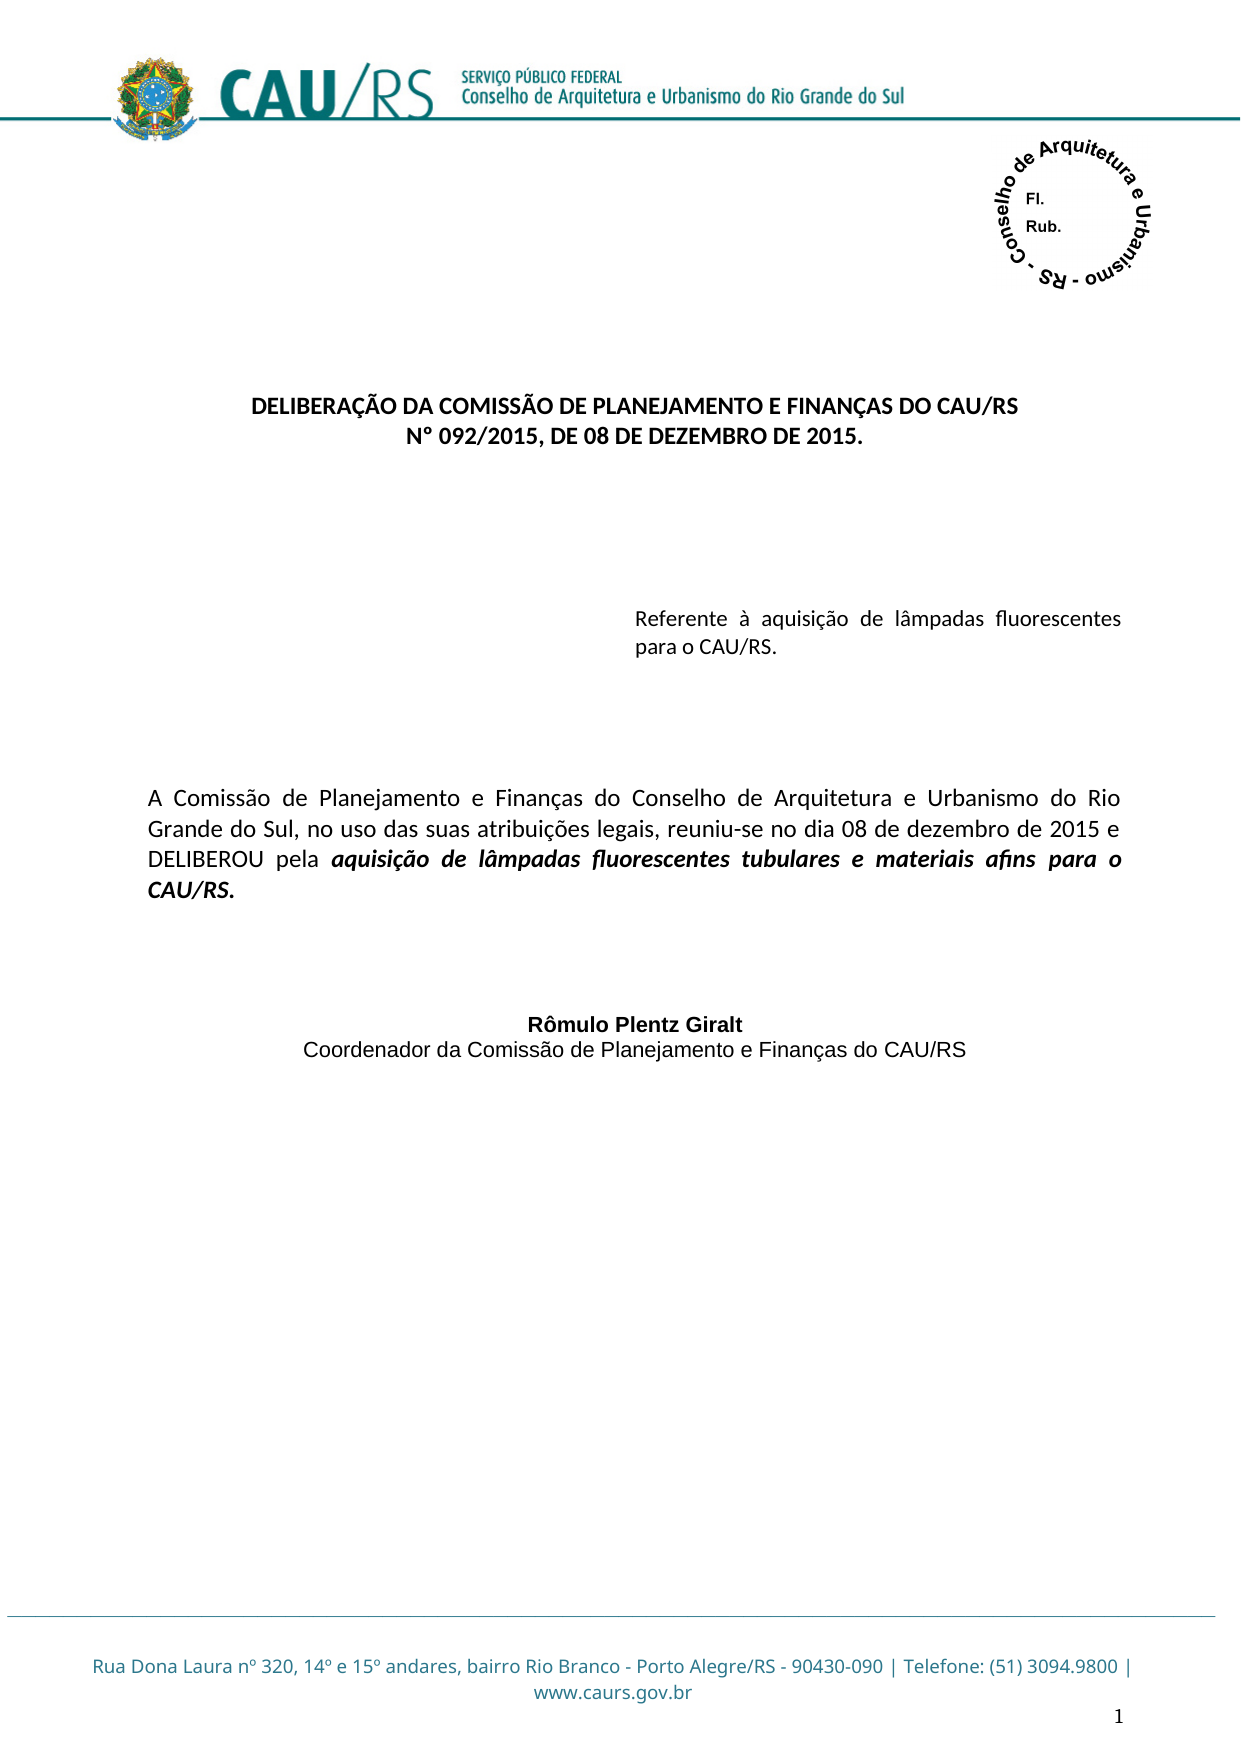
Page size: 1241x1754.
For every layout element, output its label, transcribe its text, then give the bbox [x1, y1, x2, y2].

text A Comissão de Planejamento e Finanças do Conselho de Arquitetura e Urbanismo do Rio Grande do Sul, no uso das suas atribuições legais, reuniu-se no dia 08 de dezembro de 2015 e DELIBEROU pela aquisição de lâmpadas fluorescentes tubulares e materiais afins para o CAU/RS. [148, 782, 1122, 904]
text Nº 092/2015, DE 08 DE DEZEMBRO DE 2015. [148, 420, 1122, 451]
text Referente à aquisição de lâmpadas fluorescentes para o CAU/RS. [635, 604, 1122, 660]
picture [0, 0, 1241, 291]
text Rômulo Plentz Giralt [148, 1012, 1122, 1037]
text Coordenador da Comissão de Planejamento e Finanças do CAU/RS [148, 1037, 1122, 1062]
text DELIBERAÇÃO DA COMISSÃO DE PLANEJAMENTO E FINANÇAS DO CAU/RS [148, 390, 1122, 420]
